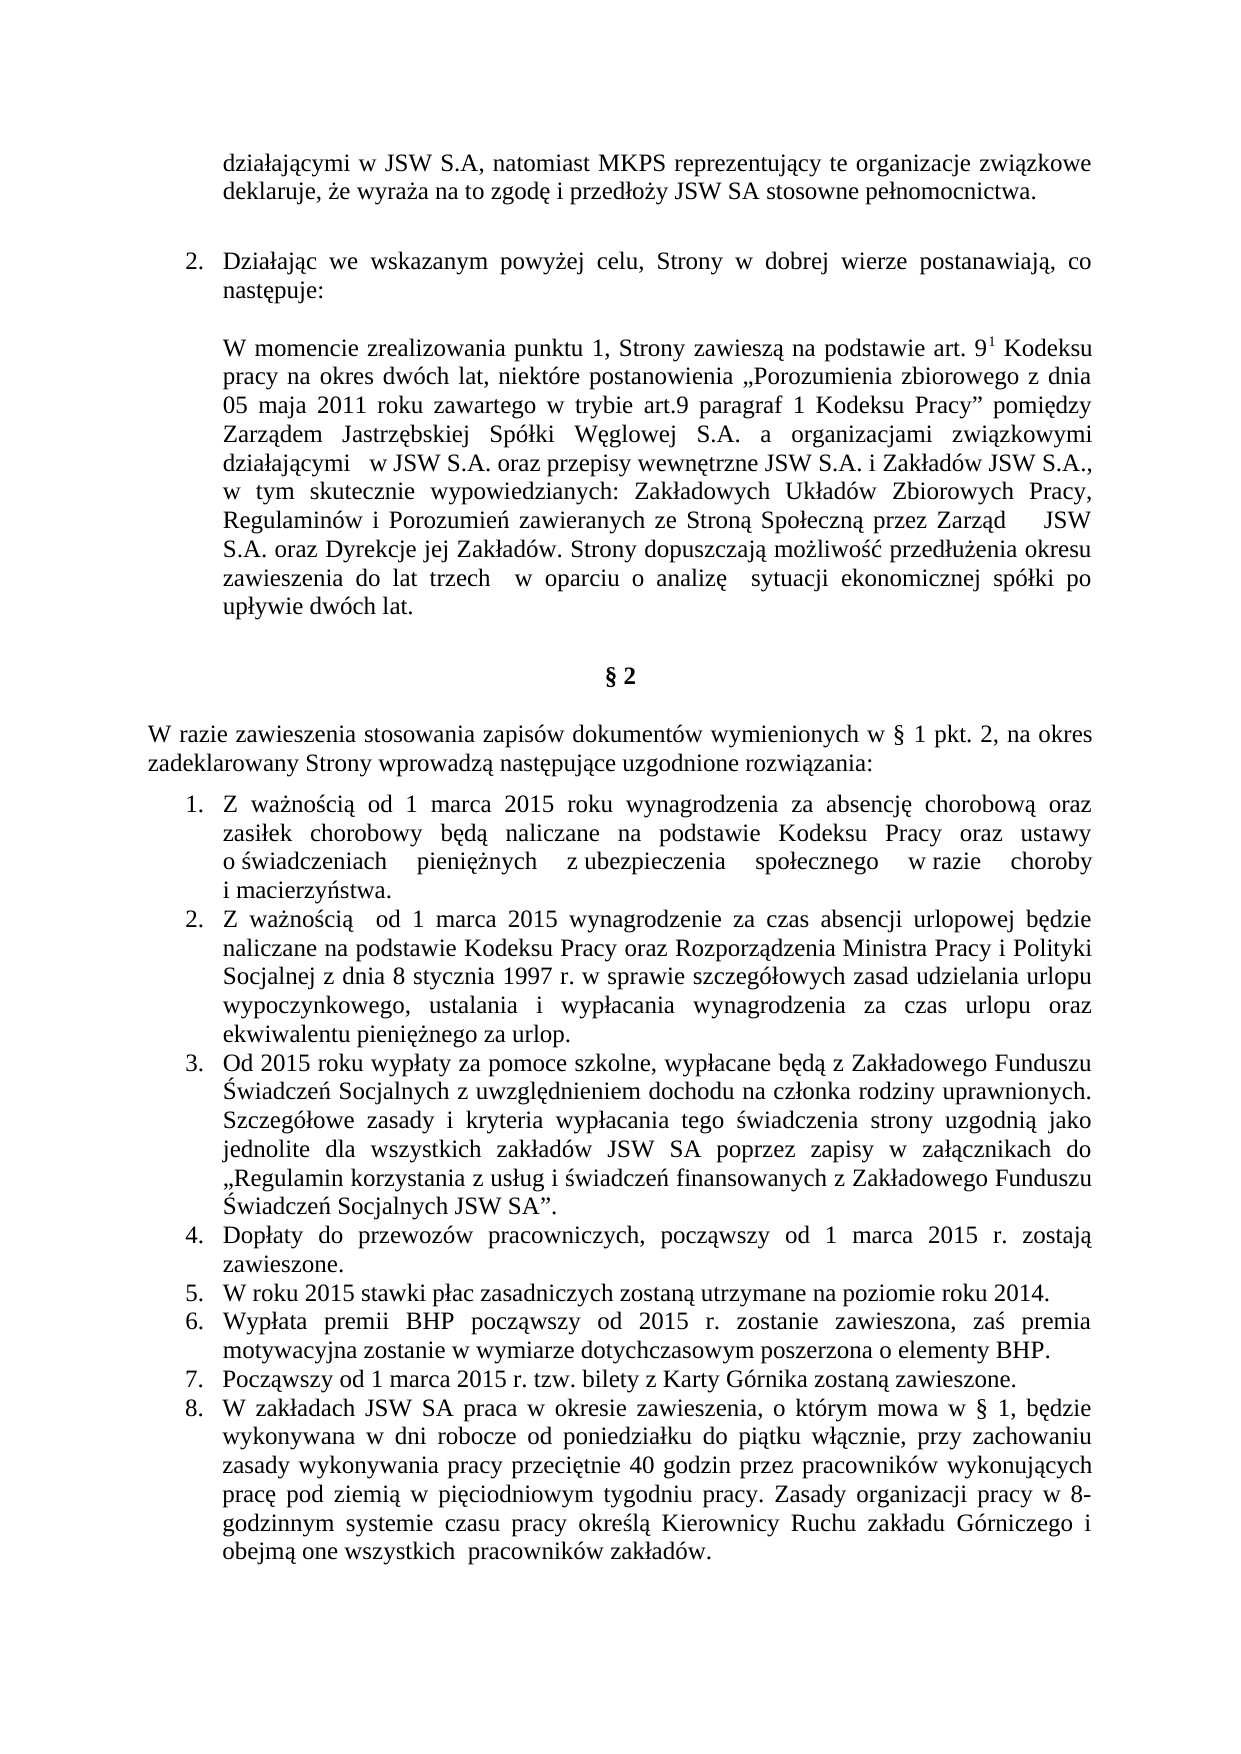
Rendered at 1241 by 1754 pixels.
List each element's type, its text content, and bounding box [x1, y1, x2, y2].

list Od 2015 roku wypłaty za pomoce szkolne, wypłacane będą z Zakładowego Funduszu Świadczeń Socjalnych z uwzględnieniem dochodu na członka rodziny uprawnionych. Szczegółowe zasady i kryteria wypłacania tego świadczenia strony uzgodnią jako jednolite dla wszystkich zakładów JSW SA poprzez zapisy w załącznikach do „Regulamin korzystania z usług i świadczeń finansowanych z Zakładowego Funduszu Świadczeń Socjalnych JSW SA”. [185, 1048, 1093, 1220]
list Z ważnością od 1 marca 2015 wynagrodzenie za czas absencji urlopowej będzie naliczane na podstawie Kodeksu Pracy oraz Rozporządzenia Ministra Pracy i Polityki Socjalnej z dnia 8 stycznia 1997 r. w sprawie szczegółowych zasad udzielania urlopu wypoczynkowego, ustalania i wypłacania wynagrodzenia za czas urlopu oraz ekwiwalentu pieniężnego za urlop. [185, 904, 1093, 1048]
text W momencie zrealizowania punktu 1, Strony zawieszą na podstawie art. 91 Kodeksu pracy na okres dwóch lat, niektóre postanowienia „Porozumienia zbiorowego z dnia 05 maja 2011 roku zawartego w trybie art.9 paragraf 1 Kodeksu Pracy” pomiędzy Zarządem Jastrzębskiej Spółki Węglowej S.A. a organizacjami związkowymi działającymi w JSW S.A. oraz przepisy wewnętrzne JSW S.A. i Zakładów JSW S.A., w tym skutecznie wypowiedzianych: Zakładowych Układów Zbiorowych Pracy, Regulaminów i Porozumień zawieranych ze Stroną Społeczną przez Zarząd JSW S.A. oraz Dyrekcje jej Zakładów. Strony dopuszczają możliwość przedłużenia okresu zawieszenia do lat trzech w oparciu o analizę sytuacji ekonomicznej spółki po upływie dwóch lat. [223, 333, 1093, 620]
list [185, 148, 1093, 205]
text § 2 [148, 661, 1093, 690]
list Dopłaty do przewozów pracowniczych, począwszy od 1 marca 2015 r. zostają zawieszone. [185, 1220, 1093, 1278]
list Działając we wskazanym powyżej celu, Strony w dobrej wierze postanawiają, co następuje: [185, 246, 1093, 304]
list W zakładach JSW SA praca w okresie zawieszenia, o którym mowa w § 1, będzie wykonywana w dni robocze od poniedziałku do piątku włącznie, przy zachowaniu zasady wykonywania pracy przeciętnie 40 godzin przez pracowników wykonujących pracę pod ziemią w pięciodniowym tygodniu pracy. Zasady organizacji pracy w 8-godzinnym systemie czasu pracy określą Kierownicy Ruchu zakładu Górniczego i obejmą one wszystkich pracowników zakładów. [185, 1393, 1093, 1565]
list Wypłata premii BHP począwszy od 2015 r. zostanie zawieszona, zaś premia motywacyjna zostanie w wymiarze dotychczasowym poszerzona o elementy BHP. [185, 1306, 1093, 1364]
list W roku 2015 stawki płac zasadniczych zostaną utrzymane na poziomie roku 2014. [185, 1278, 1093, 1306]
text W razie zawieszenia stosowania zapisów dokumentów wymienionych w § 1 pkt. 2, na okres zadeklarowany Strony wprowadzą następujące uzgodnione rozwiązania: [148, 719, 1093, 776]
list Z ważnością od 1 marca 2015 roku wynagrodzenia za absencję chorobową oraz zasiłek chorobowy będą naliczane na podstawie Kodeksu Pracy oraz ustawy o świadczeniach pieniężnych z ubezpieczenia społecznego w razie choroby i macierzyństwa. [185, 789, 1093, 904]
list Począwszy od 1 marca 2015 r. tzw. bilety z Karty Górnika zostaną zawieszone. [185, 1364, 1093, 1393]
